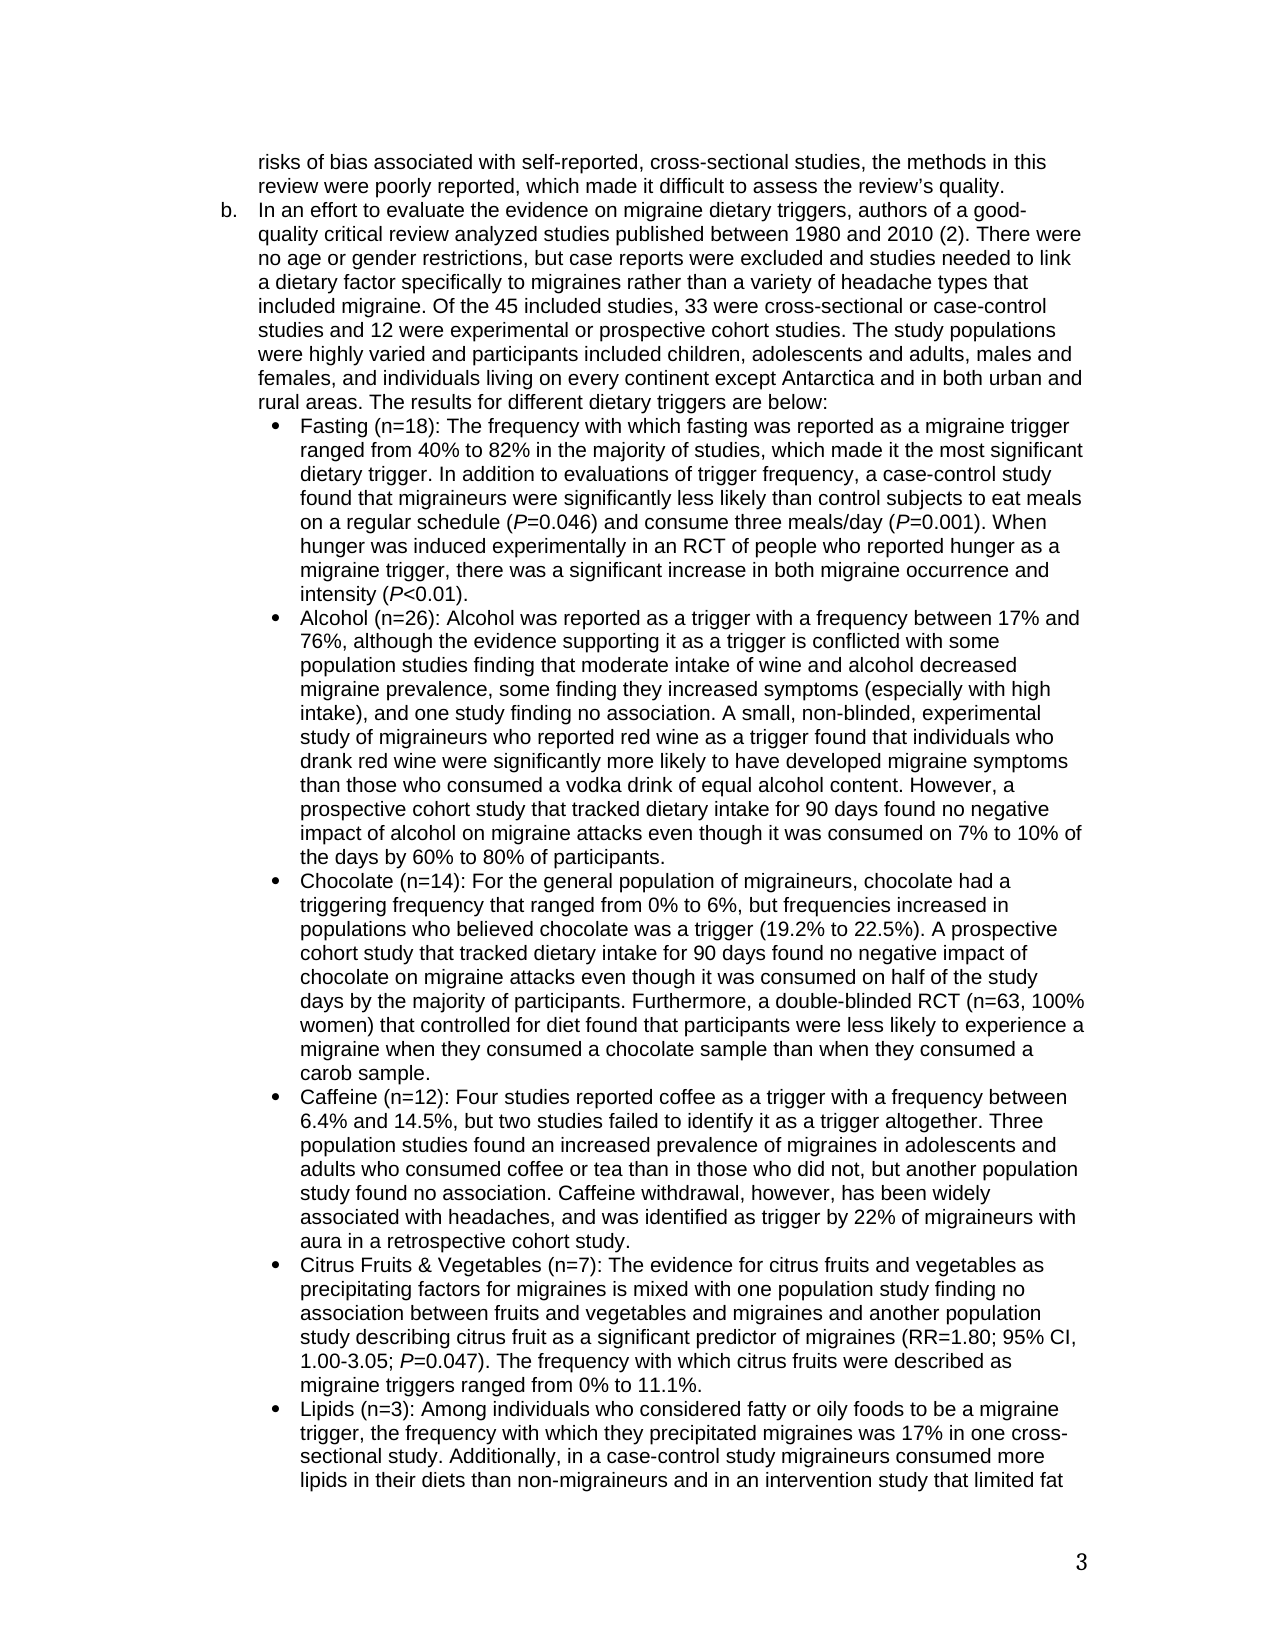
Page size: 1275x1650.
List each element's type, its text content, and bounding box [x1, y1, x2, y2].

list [272, 1396, 1087, 1492]
list Alcohol (n=26): Alcohol was reported as a trigger with a frequency between 17% and 76%, although the evidence supporting it as a trigger is conflicted with some population studies finding that moderate intake of wine and alcohol decreased migraine prevalence, some finding they increased symptoms (especially with high intake), and one study finding no association. A small, non-blinded, experimental study of migraineurs who reported red wine as a trigger found that individuals who drank red wine were significantly more likely to have developed migraine symptoms than those who consumed a vodka drink of equal alcohol content. However, a prospective cohort study that tracked dietary intake for 90 days found no negative impact of alcohol on migraine attacks even though it was consumed on 7% to 10% of the days by 60% to 80% of participants. [272, 605, 1087, 869]
list Fasting (n=18): The frequency with which fasting was reported as a migraine trigger ranged from 40% to 82% in the majority of studies, which made it the most significant dietary trigger. In addition to evaluations of trigger frequency, a case-control study found that migraineurs were significantly less likely than control subjects to eat meals on a regular schedule (P=0.046) and consume three meals/day (P=0.001). When hunger was induced experimentally in an RCT of people who reported hunger as a migraine trigger, there was a significant increase in both migraine occurrence and intensity (P<0.01). [272, 413, 1087, 605]
list Caffeine (n=12): Four studies reported coffee as a trigger with a frequency between 6.4% and 14.5%, but two studies failed to identify it as a trigger altogether. Three population studies found an increased prevalence of migraines in adolescents and adults who consumed coffee or tea than in those who did not, but another population study found no association. Caffeine withdrawal, however, has been widely associated with headaches, and was identified as trigger by 22% of migraineurs with aura in a retrospective cohort study. [272, 1085, 1087, 1252]
list In an effort to evaluate the evidence on migraine dietary triggers, authors of a good-quality critical review analyzed studies published between 1980 and 2010 (2). There were no age or gender restrictions, but case reports were excluded and studies needed to link a dietary factor specifically to migraines rather than a variety of headache types that included migraine. Of the 45 included studies, 33 were cross-sectional or case-control studies and 12 were experimental or prospective cohort studies. The study populations were highly varied and participants included children, adolescents and adults, males and females, and individuals living on every continent except Antarctica and in both urban and rural areas. The results for different dietary triggers are below: [220, 198, 1087, 413]
list Chocolate (n=14): For the general population of migraineurs, chocolate had a triggering frequency that ranged from 0% to 6%, but frequencies increased in populations who believed chocolate was a trigger (19.2% to 22.5%). A prospective cohort study that tracked dietary intake for 90 days found no negative impact of chocolate on migraine attacks even though it was consumed on half of the study days by the majority of participants. Furthermore, a double-blinded RCT (n=63, 100% women) that controlled for diet found that participants were less likely to experience a migraine when they consumed a chocolate sample than when they consumed a carob sample. [272, 869, 1087, 1085]
list Citrus Fruits & Vegetables (n=7): The evidence for citrus fruits and vegetables as precipitating factors for migraines is mixed with one population study finding no association between fruits and vegetables and migraines and another population study describing citrus fruit as a significant predictor of migraines (RR=1.80; 95% CI, 1.00-3.05; P=0.047). The frequency with which citrus fruits were described as migraine triggers ranged from 0% to 11.1%. [272, 1252, 1087, 1396]
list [220, 150, 1087, 198]
